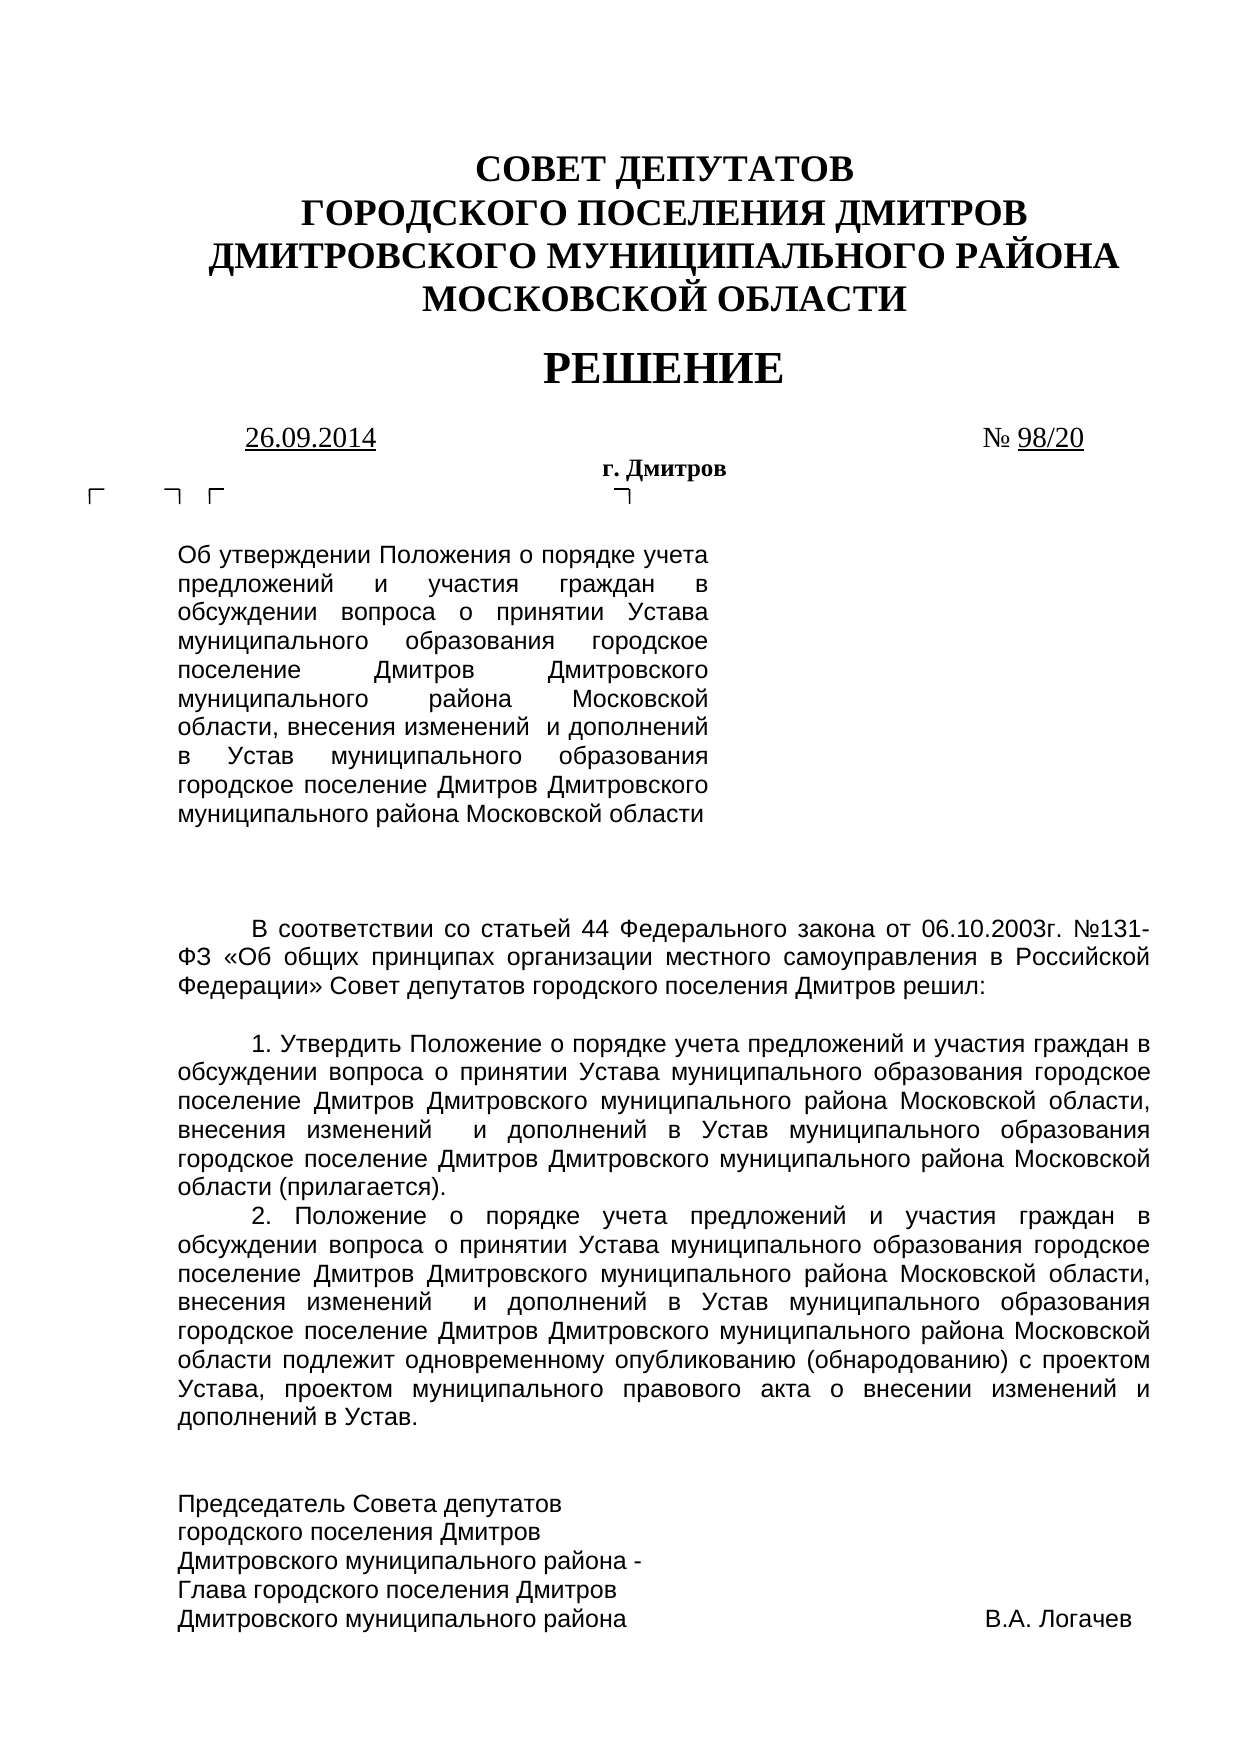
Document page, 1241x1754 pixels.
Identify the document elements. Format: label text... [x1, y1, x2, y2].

text Дмитровского муниципального района В.А. Логачев [177, 1603, 1152, 1632]
text г. Дмитров [177, 453, 1152, 482]
text МОСКОВСКОЙ ОБЛАСТИ [177, 276, 1152, 319]
text РЕШЕНИЕ [177, 341, 1152, 394]
text 1. Утвердить Положение о порядке учета предложений и участия граждан в обсуждении вопроса о принятии Устава муниципального образования городское поселение Дмитров Дмитровского муниципального района Московской области, внесения изменений и дополнений в Устав муниципального образования городское поселение Дмитров Дмитровского муниципального района Московской области (прилагается). [177, 1028, 1152, 1201]
text ДМИТРОВСКОГО МУНИЦИПАЛЬНОГО РАЙОНА [177, 233, 1152, 276]
text ГОРОДСКОГО ПОСЕЛЕНИЯ ДМИТРОВ [177, 190, 1152, 233]
text 2. Положение о порядке учета предложений и участия граждан в обсуждении вопроса о принятии Устава муниципального образования городское поселение Дмитров Дмитровского муниципального района Московской области, внесения изменений и дополнений в Устав муниципального образования городское поселение Дмитров Дмитровского муниципального района Московской области подлежит одновременному опубликованию (обнародованию) с проектом Устава, проектом муниципального правового акта о внесении изменений и дополнений в Устав. [177, 1201, 1152, 1431]
text Председатель Совета депутатов [177, 1488, 1152, 1517]
text Об утверждении Положения о порядке учета предложений и участия граждан в обсуждении вопроса о принятии Устава муниципального образования городское поселение Дмитров Дмитровского муниципального района Московской области, внесения изменений и дополнений в Устав муниципального образования городское поселение Дмитров Дмитровского муниципального района Московской области [177, 540, 709, 827]
text В соответствии со статьей 44 Федерального закона от 06.10.2003г. №131-ФЗ «Об общих принципах организации местного самоуправления в Российской Федерации» Совет депутатов городского поселения Дмитров решил: [177, 913, 1152, 1000]
text 26.09.2014 № 98/20 [177, 420, 1152, 453]
text Глава городского поселения Дмитров [177, 1575, 1152, 1603]
text Дмитровского муниципального района - [177, 1546, 1152, 1575]
text СОВЕТ ДЕПУТАТОВ [177, 147, 1152, 190]
text городского поселения Дмитров [177, 1517, 1152, 1546]
